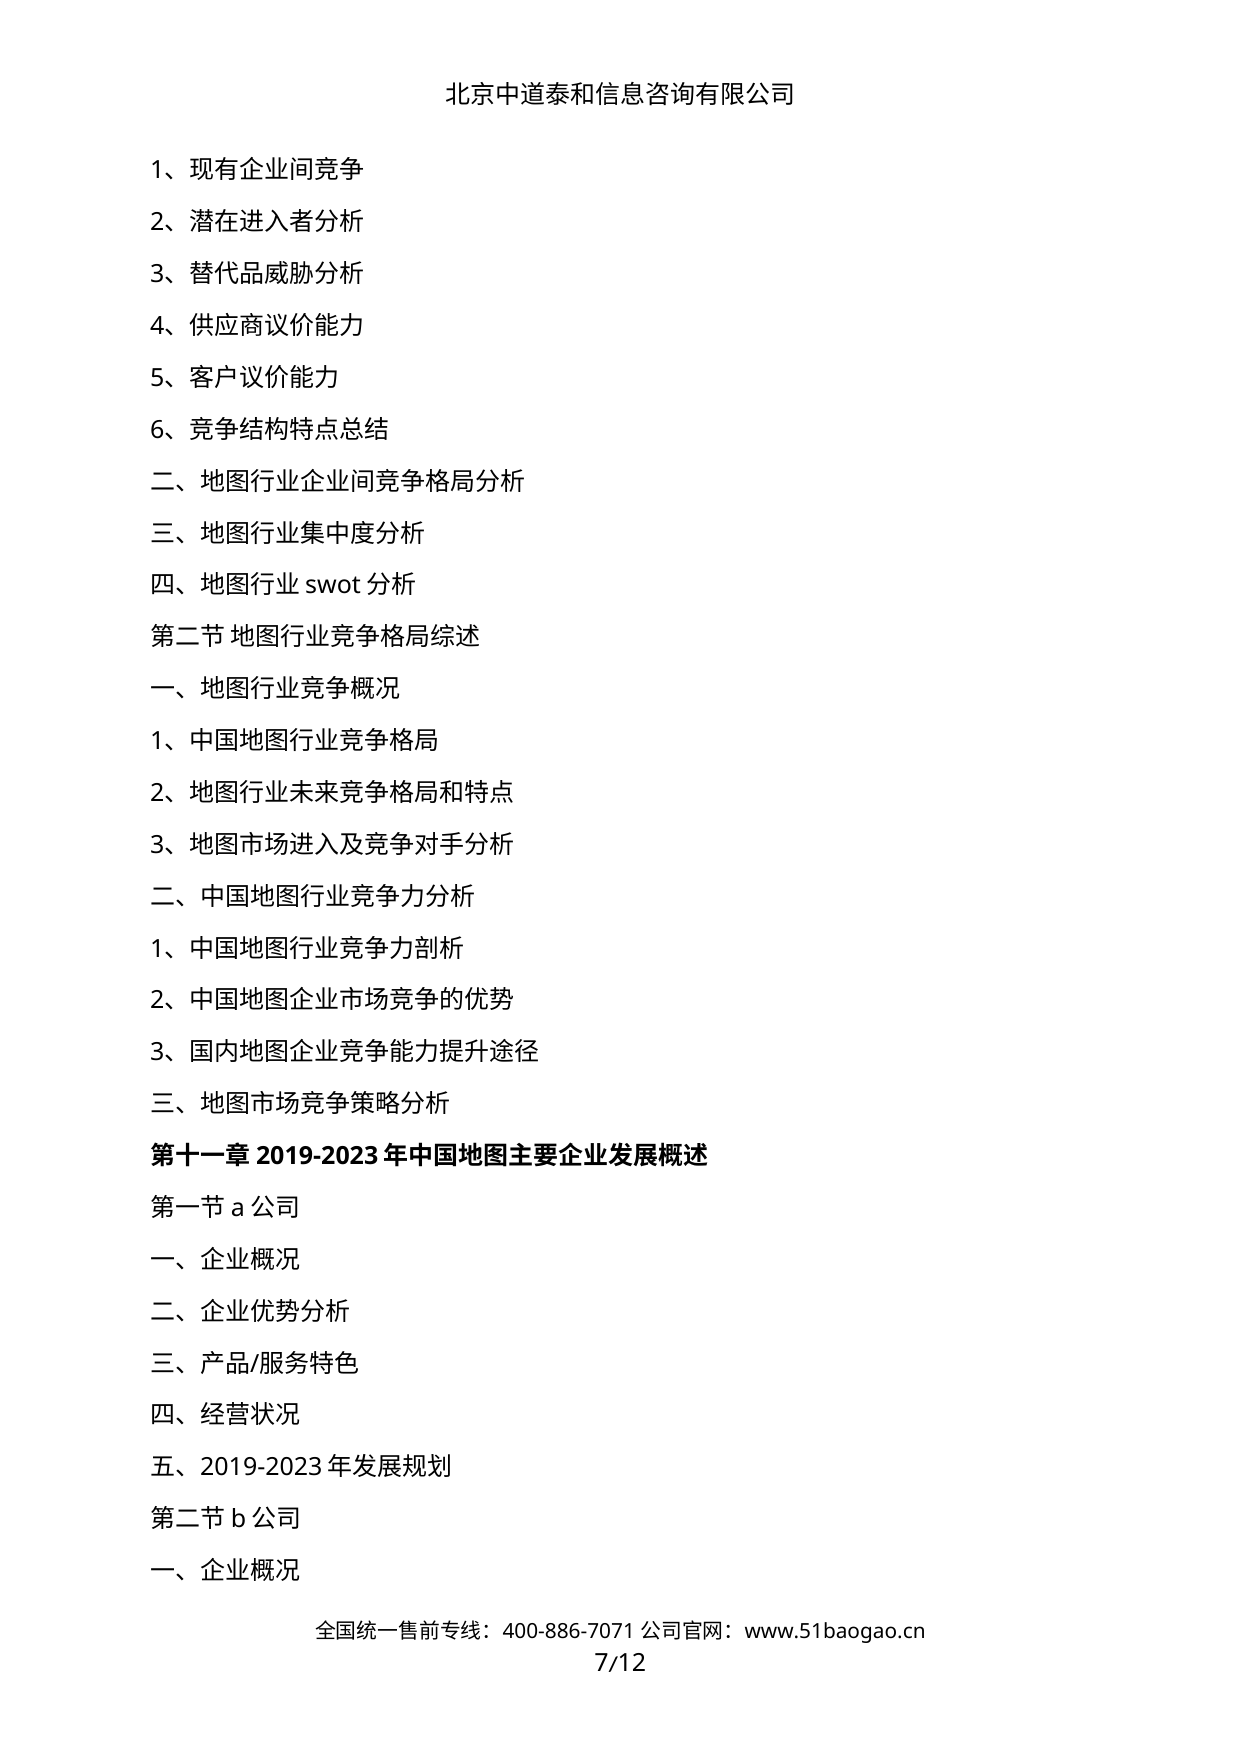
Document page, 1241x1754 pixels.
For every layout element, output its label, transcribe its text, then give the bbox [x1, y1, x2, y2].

text 二、地图行业企业间竞争格局分析 [150, 461, 1090, 497]
text 三、地图市场竞争策略分析 [150, 1084, 1090, 1120]
text 4、供应商议价能力 [150, 306, 1090, 342]
text 二、企业优势分析 [150, 1291, 1090, 1327]
text 五、2019-2023年发展规划 [150, 1447, 1090, 1483]
text 三、地图行业集中度分析 [150, 513, 1090, 549]
text 四、经营状况 [150, 1395, 1090, 1431]
text 三、产品/服务特色 [150, 1343, 1090, 1379]
text 一、地图行业竞争概况 [150, 669, 1090, 705]
text 第二节 地图行业竞争格局综述 [150, 617, 1090, 653]
text 一、企业概况 [150, 1239, 1090, 1276]
text 第二节 b公司 [150, 1499, 1090, 1535]
text 第一节 a公司 [150, 1187, 1090, 1224]
text 第十一章 2019-2023年中国地图主要企业发展概述 [150, 1136, 1090, 1172]
text 1、中国地图行业竞争力剖析 [150, 928, 1090, 964]
text 2、地图行业未来竞争格局和特点 [150, 772, 1090, 809]
text 3、国内地图企业竞争能力提升途径 [150, 1032, 1090, 1068]
text 6、竞争结构特点总结 [150, 409, 1090, 446]
text 3、地图市场进入及竞争对手分析 [150, 824, 1090, 861]
text 二、中国地图行业竞争力分析 [150, 876, 1090, 912]
text 2、中国地图企业市场竞争的优势 [150, 980, 1090, 1016]
text 一、企业概况 [150, 1551, 1090, 1587]
text 四、地图行业swot分析 [150, 565, 1090, 601]
text 2、潜在进入者分析 [150, 202, 1090, 238]
text 5、客户议价能力 [150, 357, 1090, 394]
text 3、替代品威胁分析 [150, 254, 1090, 290]
text 1、现有企业间竞争 [150, 150, 1090, 186]
text 1、中国地图行业竞争格局 [150, 721, 1090, 757]
